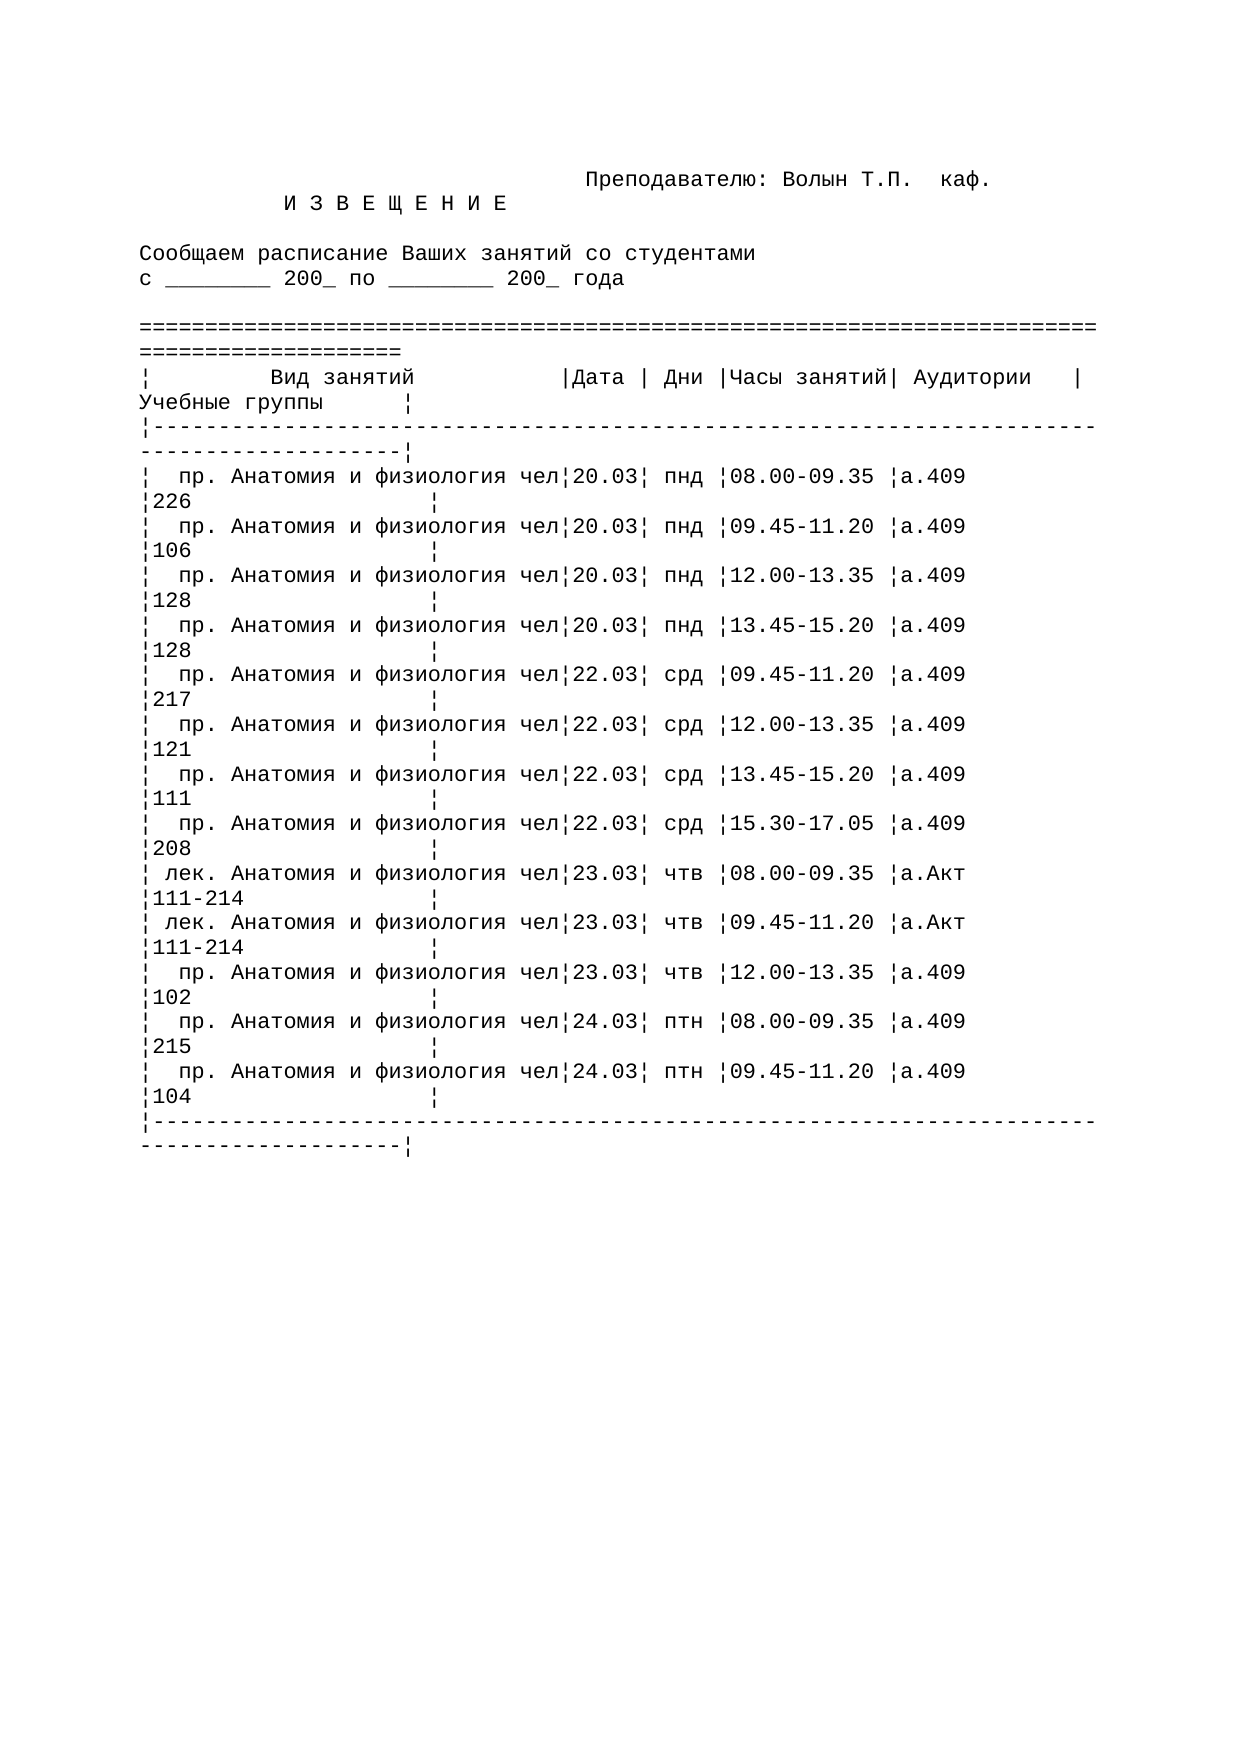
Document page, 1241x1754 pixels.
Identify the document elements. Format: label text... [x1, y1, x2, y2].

text ¦ Вид занятий |Дата | Дни |Часы занятий| Аудитории | Учебные группы ¦ [139, 366, 1101, 416]
text ¦ пр. Анатомия и физиология чел¦24.03¦ птн ¦08.00-09.35 ¦а.409 ¦215 ¦ [139, 1011, 1101, 1060]
text ¦ пр. Анатомия и физиология чел¦24.03¦ птн ¦09.45-11.20 ¦а.409 ¦104 ¦ [139, 1060, 1101, 1110]
text ¦ лек. Анатомия и физиология чел¦23.03¦ чтв ¦08.00-09.35 ¦а.Акт ¦111-214 ¦ [139, 862, 1101, 911]
text ¦ пр. Анатомия и физиология чел¦22.03¦ сpд ¦13.45-15.20 ¦а.409 ¦111 ¦ [139, 763, 1101, 812]
text ¦ пр. Анатомия и физиология чел¦20.03¦ пнд ¦08.00-09.35 ¦а.409 ¦226 ¦ [139, 465, 1101, 515]
text ¦ пр. Анатомия и физиология чел¦22.03¦ сpд ¦15.30-17.05 ¦а.409 ¦208 ¦ [139, 812, 1101, 862]
text Сообщаем расписание Ваших занятий со студентами [139, 242, 1101, 267]
text ¦ лек. Анатомия и физиология чел¦23.03¦ чтв ¦09.45-11.20 ¦а.Акт ¦111-214 ¦ [139, 911, 1101, 961]
text ¦ пр. Анатомия и физиология чел¦20.03¦ пнд ¦12.00-13.35 ¦а.409 ¦128 ¦ [139, 564, 1101, 614]
text ¦ пр. Анатомия и физиология чел¦22.03¦ сpд ¦09.45-11.20 ¦а.409 ¦217 ¦ [139, 663, 1101, 713]
text ¦ пр. Анатомия и физиология чел¦23.03¦ чтв ¦12.00-13.35 ¦а.409 ¦102 ¦ [139, 961, 1101, 1011]
text с ________ 200_ по ________ 200_ года [139, 267, 1101, 292]
text ¦--------------------------------------------------------------------------------------------¦ [139, 1110, 1101, 1159]
text ¦ пр. Анатомия и физиология чел¦22.03¦ сpд ¦12.00-13.35 ¦а.409 ¦121 ¦ [139, 713, 1101, 763]
text ¦ пр. Анатомия и физиология чел¦20.03¦ пнд ¦13.45-15.20 ¦а.409 ¦128 ¦ [139, 614, 1101, 663]
text ¦--------------------------------------------------------------------------------------------¦ [139, 416, 1101, 465]
text ¦ пр. Анатомия и физиология чел¦20.03¦ пнд ¦09.45-11.20 ¦а.409 ¦106 ¦ [139, 515, 1101, 564]
text Преподавателю: Волын Т.П. каф. [139, 168, 1101, 192]
text ============================================================================================= [139, 316, 1101, 366]
text И З В Е Щ Е Н И Е [139, 192, 1101, 217]
